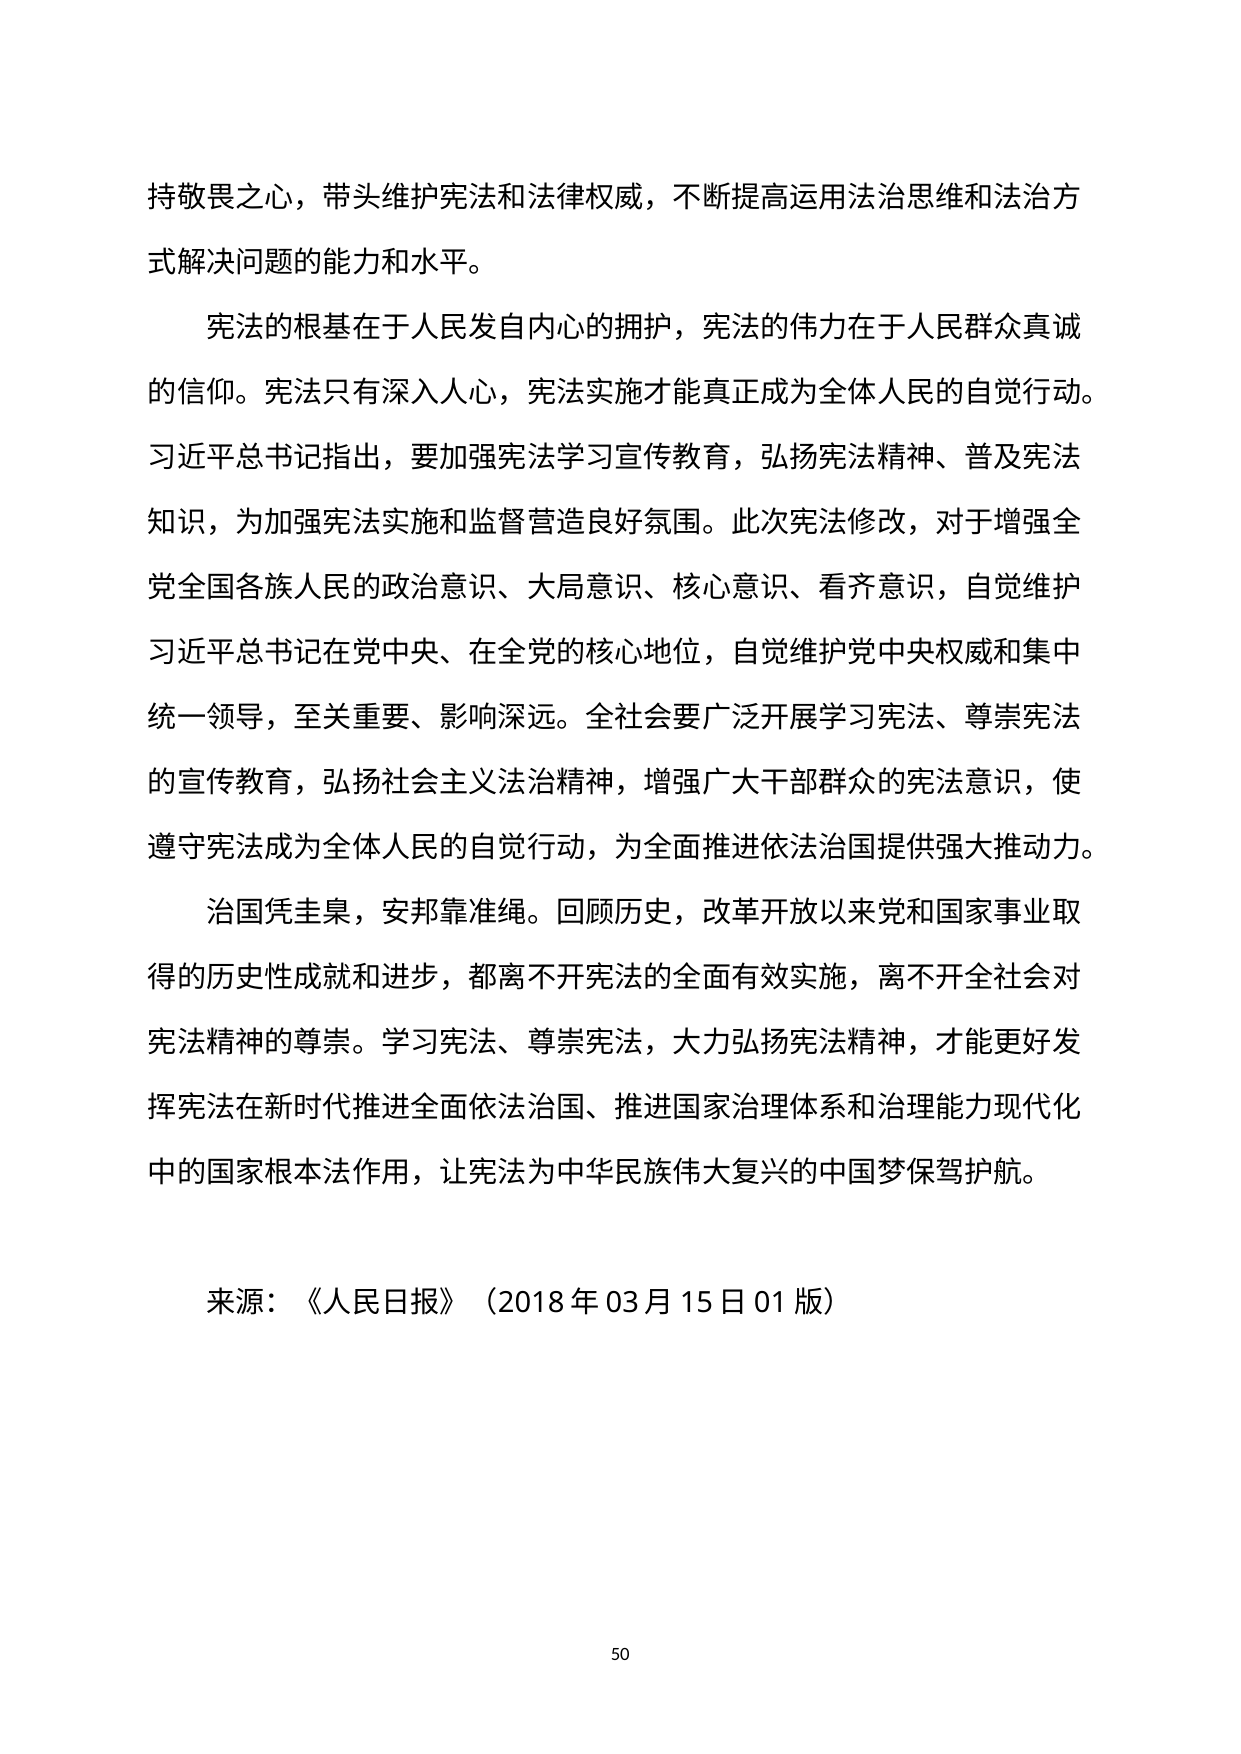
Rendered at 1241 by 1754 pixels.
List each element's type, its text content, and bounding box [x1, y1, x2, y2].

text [148, 162, 1092, 292]
text 治国凭圭臬，安邦靠准绳。回顾历史，改革开放以来党和国家事业取得的历史性成就和进步，都离不开宪法的全面有效实施，离不开全社会对宪法精神的尊崇。学习宪法、尊崇宪法，大力弘扬宪法精神，才能更好发挥宪法在新时代推进全面依法治国、推进国家治理体系和治理能力现代化中的国家根本法作用，让宪法为中华民族伟大复兴的中国梦保驾护航。 [148, 877, 1092, 1202]
text 来源：《人民日报》（2018年03月15日01 版） [148, 1267, 1092, 1332]
text 宪法的根基在于人民发自内心的拥护，宪法的伟力在于人民群众真诚的信仰。宪法只有深入人心，宪法实施才能真正成为全体人民的自觉行动。习近平总书记指出，要加强宪法学习宣传教育，弘扬宪法精神、普及宪法知识，为加强宪法实施和监督营造良好氛围。此次宪法修改，对于增强全党全国各族人民的政治意识、大局意识、核心意识、看齐意识，自觉维护习近平总书记在党中央、在全党的核心地位，自觉维护党中央权威和集中统一领导，至关重要、影响深远。全社会要广泛开展学习宪法、尊崇宪法的宣传教育，弘扬社会主义法治精神，增强广大干部群众的宪法意识，使遵守宪法成为全体人民的自觉行动，为全面推进依法治国提供强大推动力。 [148, 292, 1092, 877]
